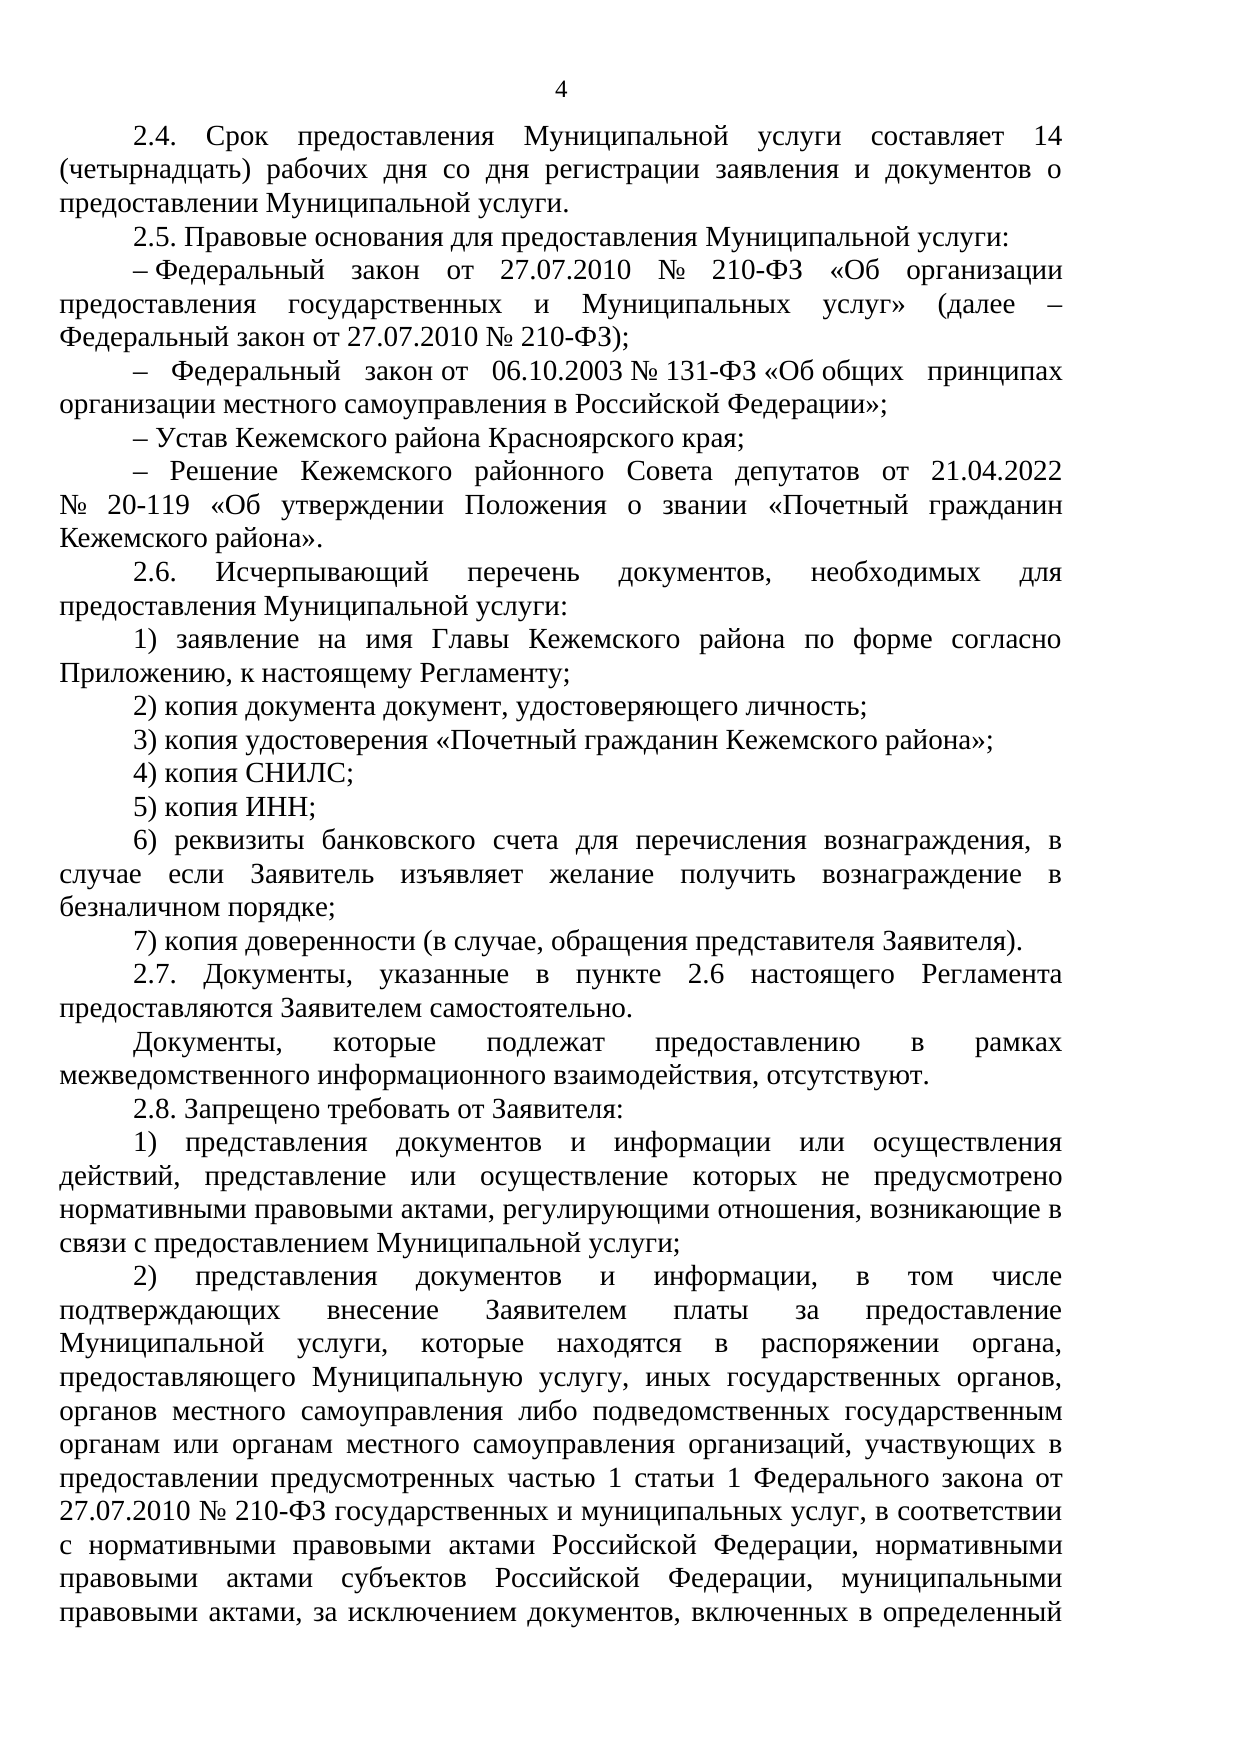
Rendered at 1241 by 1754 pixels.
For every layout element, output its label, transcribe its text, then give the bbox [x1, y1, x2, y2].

text 4) копия СНИЛС; [59, 755, 1063, 789]
text 6) реквизиты банковского счета для перечисления вознаграждения, в случае если Заявитель изъявляет желание получить вознаграждение в безналичном порядке; [59, 822, 1063, 923]
text – Федеральный закон от 27.07.2010 № 210-ФЗ «Об организации предоставления государственных и Муниципальных услуг» (далее – Федеральный закон от 27.07.2010 № 210-ФЗ); [59, 252, 1063, 353]
text 3) копия удостоверения «Почетный гражданин Кежемского района»; [59, 722, 1063, 755]
text – Федеральный закон от 06.10.2003 № 131-ФЗ «Об общих принципах организации местного самоуправления в Российской Федерации»; [59, 353, 1063, 420]
text – Устав Кежемского района Красноярского края; [59, 420, 1063, 453]
text 2) копия документа документ, удостоверяющего личность; [59, 688, 1063, 722]
text 1) заявление на имя Главы Кежемского района по форме согласно Приложению, к настоящему Регламенту; [59, 621, 1063, 688]
text Документы, которые подлежат предоставлению в рамках межведомственного информационного взаимодействия, отсутствуют. [59, 1024, 1063, 1091]
text 2.6. Исчерпывающий перечень документов, необходимых для предоставления Муниципальной услуги: [59, 554, 1063, 621]
text 2.4. Срок предоставления Муниципальной услуги составляет 14 (четырнадцать) рабочих дня со дня регистрации заявления и документов о предоставлении Муниципальной услуги. [59, 118, 1063, 219]
text – Решение Кежемского районного Совета депутатов от 21.04.2022 № 20-119 «Об утверждении Положения о звании «Почетный гражданин Кежемского района». [59, 453, 1063, 554]
text 7) копия доверенности (в случае, обращения представителя Заявителя). [59, 923, 1063, 957]
text 2.8. Запрещено требовать от Заявителя: [59, 1091, 1063, 1124]
text 2.7. Документы, указанные в пункте 2.6 настоящего Регламента предоставляются Заявителем самостоятельно. [59, 957, 1063, 1024]
text 1) представления документов и информации или осуществления действий, представление или осуществление которых не предусмотрено нормативными правовыми актами, регулирующими отношения, возникающие в связи с предоставлением Муниципальной услуги; [59, 1124, 1063, 1258]
text 2.5. Правовые основания для предоставления Муниципальной услуги: [59, 219, 1063, 252]
text 5) копия ИНН; [59, 789, 1063, 822]
